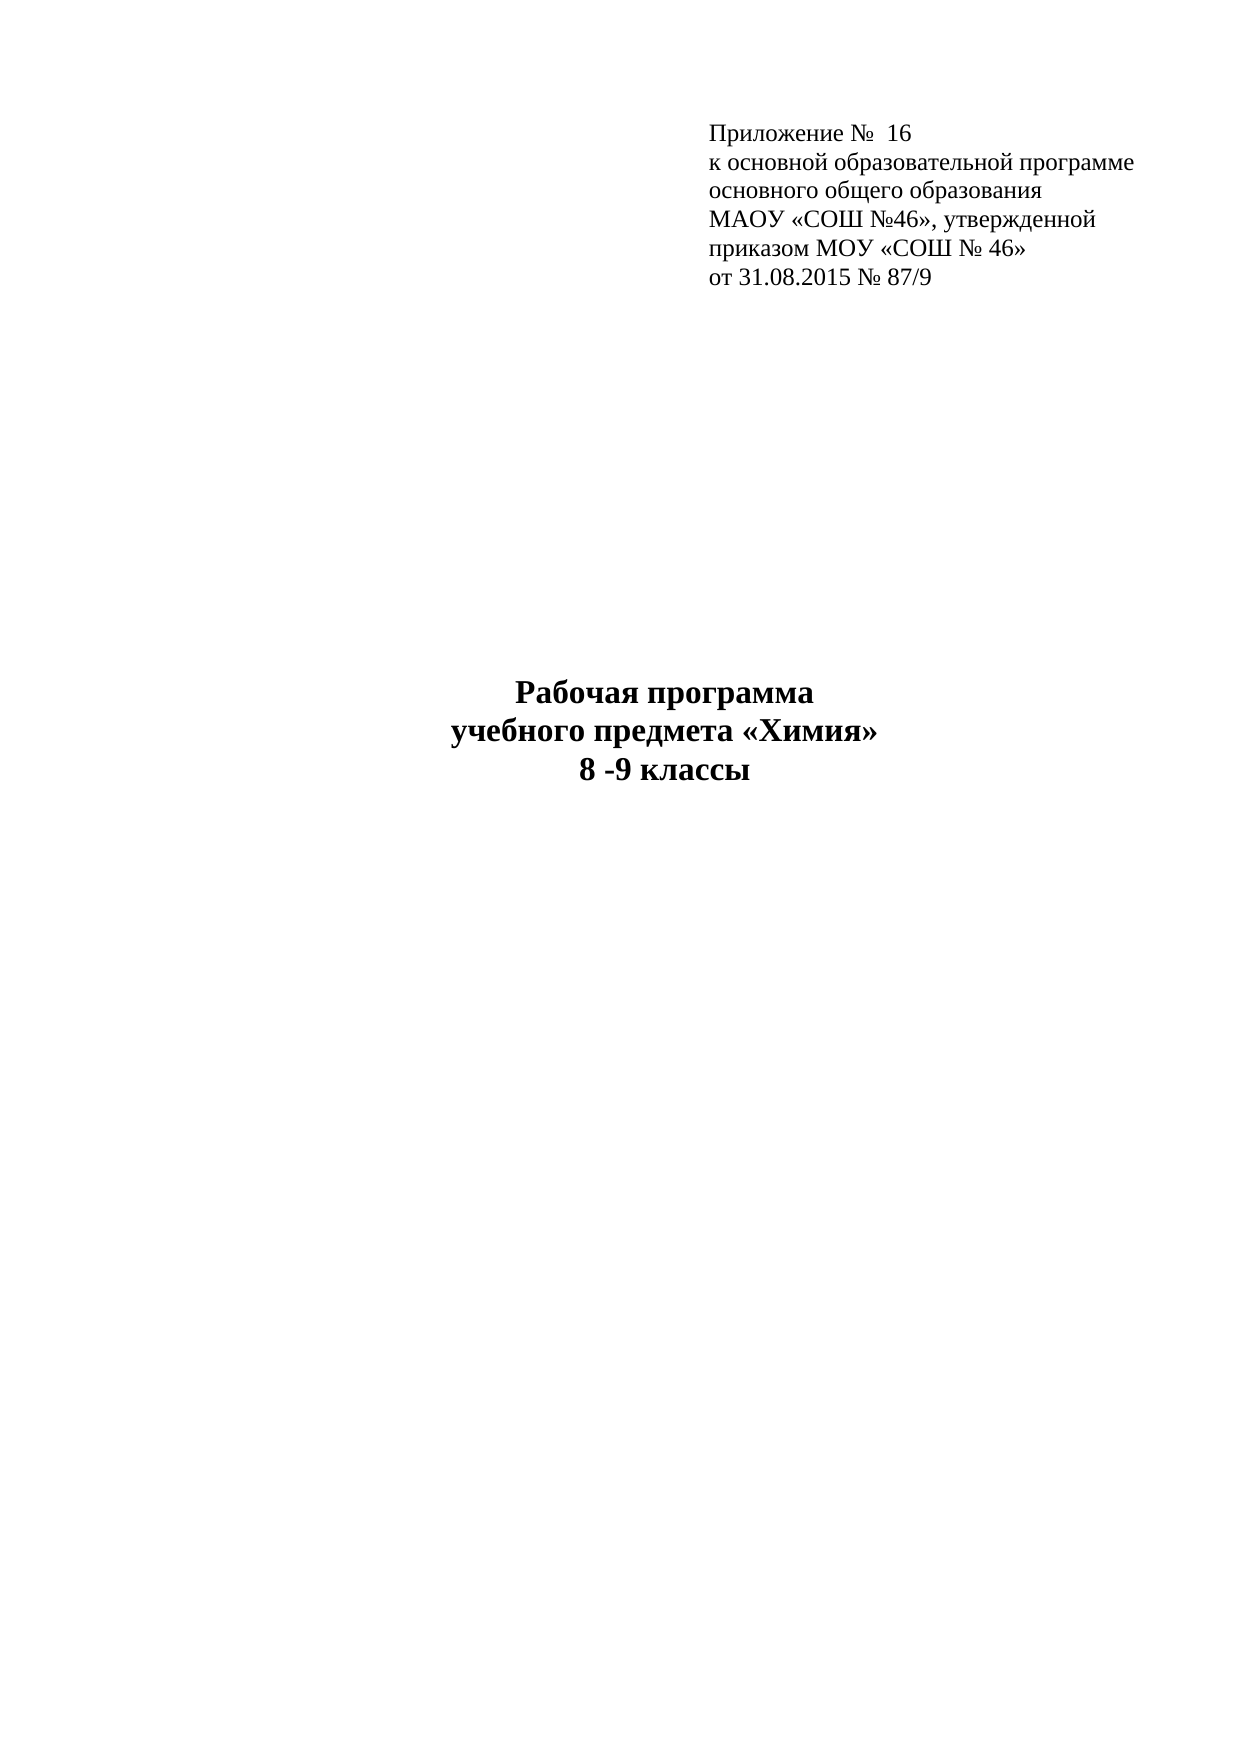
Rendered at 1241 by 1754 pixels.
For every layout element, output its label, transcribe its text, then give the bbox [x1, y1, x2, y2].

text основного общего образования [709, 176, 1152, 204]
text Рабочая программа [177, 672, 1152, 711]
text учебного предмета «Химия» [177, 711, 1152, 749]
text 8 -9 классы [177, 749, 1152, 787]
text МАОУ «СОШ №46», утвержденной [709, 204, 1152, 233]
text приказом МОУ «СОШ № 46» [709, 233, 1152, 262]
text Приложение № 16 [709, 118, 1152, 147]
text к основной образовательной программе [709, 147, 1152, 176]
text от 31.08.2015 № 87/9 [709, 262, 1152, 291]
